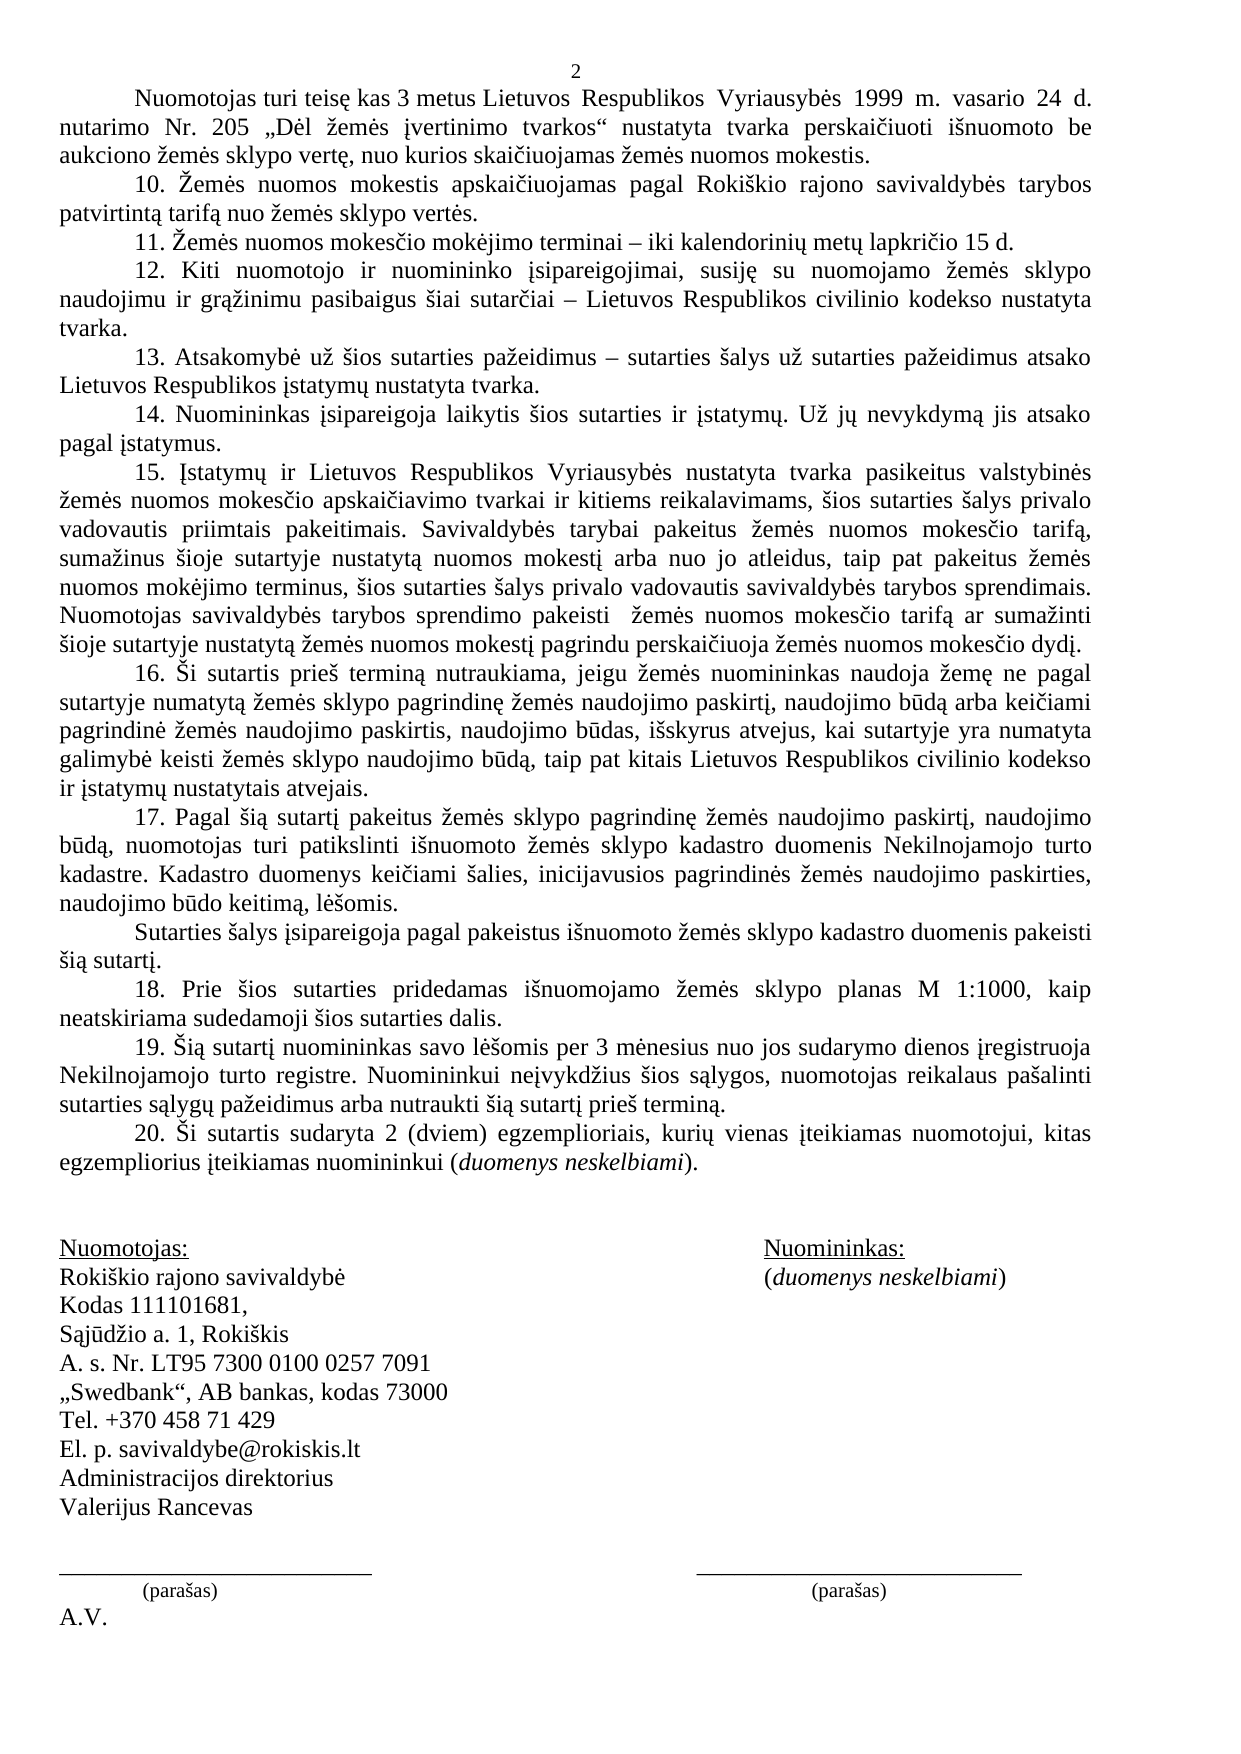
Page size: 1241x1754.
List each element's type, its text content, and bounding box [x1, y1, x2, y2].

text (parašas) (parašas) [59, 1578, 1092, 1602]
text Tel. +370 458 71 429 [59, 1406, 1092, 1434]
text Kodas 111101681, [59, 1291, 1092, 1319]
text Sąjūdžio a. 1, Rokiškis [59, 1319, 1092, 1348]
text 11. Žemės nuomos mokesčio mokėjimo terminai – iki kalendorinių metų lapkričio 15 d. [59, 227, 1092, 256]
text 13. Atsakomybė už šios sutarties pažeidimus – sutarties šalys už sutarties pažeidimus atsako Lietuvos Respublikos įstatymų nustatyta tvarka. [59, 342, 1092, 399]
text Rokiškio rajono savivaldybė (duomenys neskelbiami) [59, 1262, 1092, 1291]
text Nuomotojas turi teisę kas 3 metus Lietuvos Respublikos Vyriausybės . vasario 24 d. nutarimo Nr. 205 „Dėl žemės įvertinimo tvarkos“ nustatyta tvarka perskaičiuoti išnuomoto be aukciono žemės sklypo vertę, nuo kurios skaičiuojamas žemės nuomos mokestis. [59, 83, 1092, 169]
text 12. Kiti nuomotojo ir nuomininko įsipareigojimai, susiję su nuomojamo žemės sklypo naudojimu ir grąžinimu pasibaigus šiai sutarčiai – Lietuvos Respublikos civilinio kodekso nustatyta tvarka. [59, 256, 1092, 342]
text Administracijos direktorius [59, 1463, 1092, 1492]
text 16. Ši sutartis prieš terminą nutraukiama, jeigu žemės nuomininkas naudoja žemę ne pagal sutartyje numatytą žemės sklypo pagrindinę žemės naudojimo paskirtį, naudojimo būdą arba keičiami pagrindinė žemės naudojimo paskirtis, naudojimo būdas, išskyrus atvejus, kai sutartyje yra numatyta galimybė keisti žemės sklypo naudojimo būdą, taip pat kitais Lietuvos Respublikos civilinio kodekso ir įstatymų nustatytais atvejais. [59, 658, 1092, 802]
text 10. Žemės nuomos mokestis apskaičiuojamas pagal Rokiškio rajono savivaldybės tarybos patvirtintą tarifą nuo žemės sklypo vertės. [59, 169, 1092, 227]
text El. p. savivaldybe@rokiskis.lt [59, 1434, 1092, 1463]
text 20. Ši sutartis sudaryta 2 (dviem) egzemplioriais, kurių vienas įteikiamas nuomotojui, kitas egzempliorius įteikiamas nuomininkui (duomenys neskelbiami). [59, 1118, 1092, 1176]
text Valerijus Rancevas [59, 1492, 1092, 1521]
text 15. Įstatymų ir Lietuvos Respublikos Vyriausybės nustatyta tvarka pasikeitus valstybinės žemės nuomos mokesčio apskaičiavimo tvarkai ir kitiems reikalavimams, šios sutarties šalys privalo vadovautis priimtais pakeitimais. Savivaldybės tarybai pakeitus žemės nuomos mokesčio tarifą, sumažinus šioje sutartyje nustatytą nuomos mokestį arba nuo jo atleidus, taip pat pakeitus žemės nuomos mokėjimo terminus, šios sutarties šalys privalo vadovautis savivaldybės tarybos sprendimais. Nuomotojas savivaldybės tarybos sprendimo pakeisti žemės nuomos mokesčio tarifą ar sumažinti šioje sutartyje nustatytą žemės nuomos mokestį pagrindu perskaičiuoja žemės nuomos mokesčio dydį. [59, 457, 1092, 658]
text Nuomotojas: Nuomininkas: [59, 1233, 1092, 1262]
text 19. Šią sutartį nuomininkas savo lėšomis per 3 mėnesius nuo jos sudarymo dienos įregistruoja Nekilnojamojo turto registre. Nuomininkui neįvykdžius šios sąlygos, nuomotojas reikalaus pašalinti sutarties sąlygų pažeidimus arba nutraukti šią sutartį prieš terminą. [59, 1032, 1092, 1118]
text 18. Prie šios sutarties pridedamas išnuomojamo žemės sklypo planas M 1:1000, kaip neatskiriama sudedamoji šios sutarties dalis. [59, 974, 1092, 1032]
text „Swedbank“, AB bankas, kodas 73000 [59, 1377, 1092, 1406]
text 17. Pagal šią sutartį pakeitus žemės sklypo pagrindinę žemės naudojimo paskirtį, naudojimo būdą, nuomotojas turi patikslinti išnuomoto žemės sklypo kadastro duomenis Nekilnojamojo turto kadastre. Kadastro duomenys keičiami šalies, inicijavusios pagrindinės žemės naudojimo paskirties, naudojimo būdo keitimą, lėšomis. [59, 802, 1092, 917]
text A.V. [59, 1602, 1092, 1631]
text 14. Nuomininkas įsipareigoja laikytis šios sutarties ir įstatymų. Už jų nevykdymą jis atsako pagal įstatymus. [59, 399, 1092, 457]
text _________________________ __________________________ [59, 1549, 1092, 1578]
text Sutarties šalys įsipareigoja pagal pakeistus išnuomoto žemės sklypo kadastro duomenis pakeisti šią sutartį. [59, 917, 1092, 974]
text A. s. Nr. LT95 7300 0100 0257 7091 [59, 1348, 1092, 1377]
